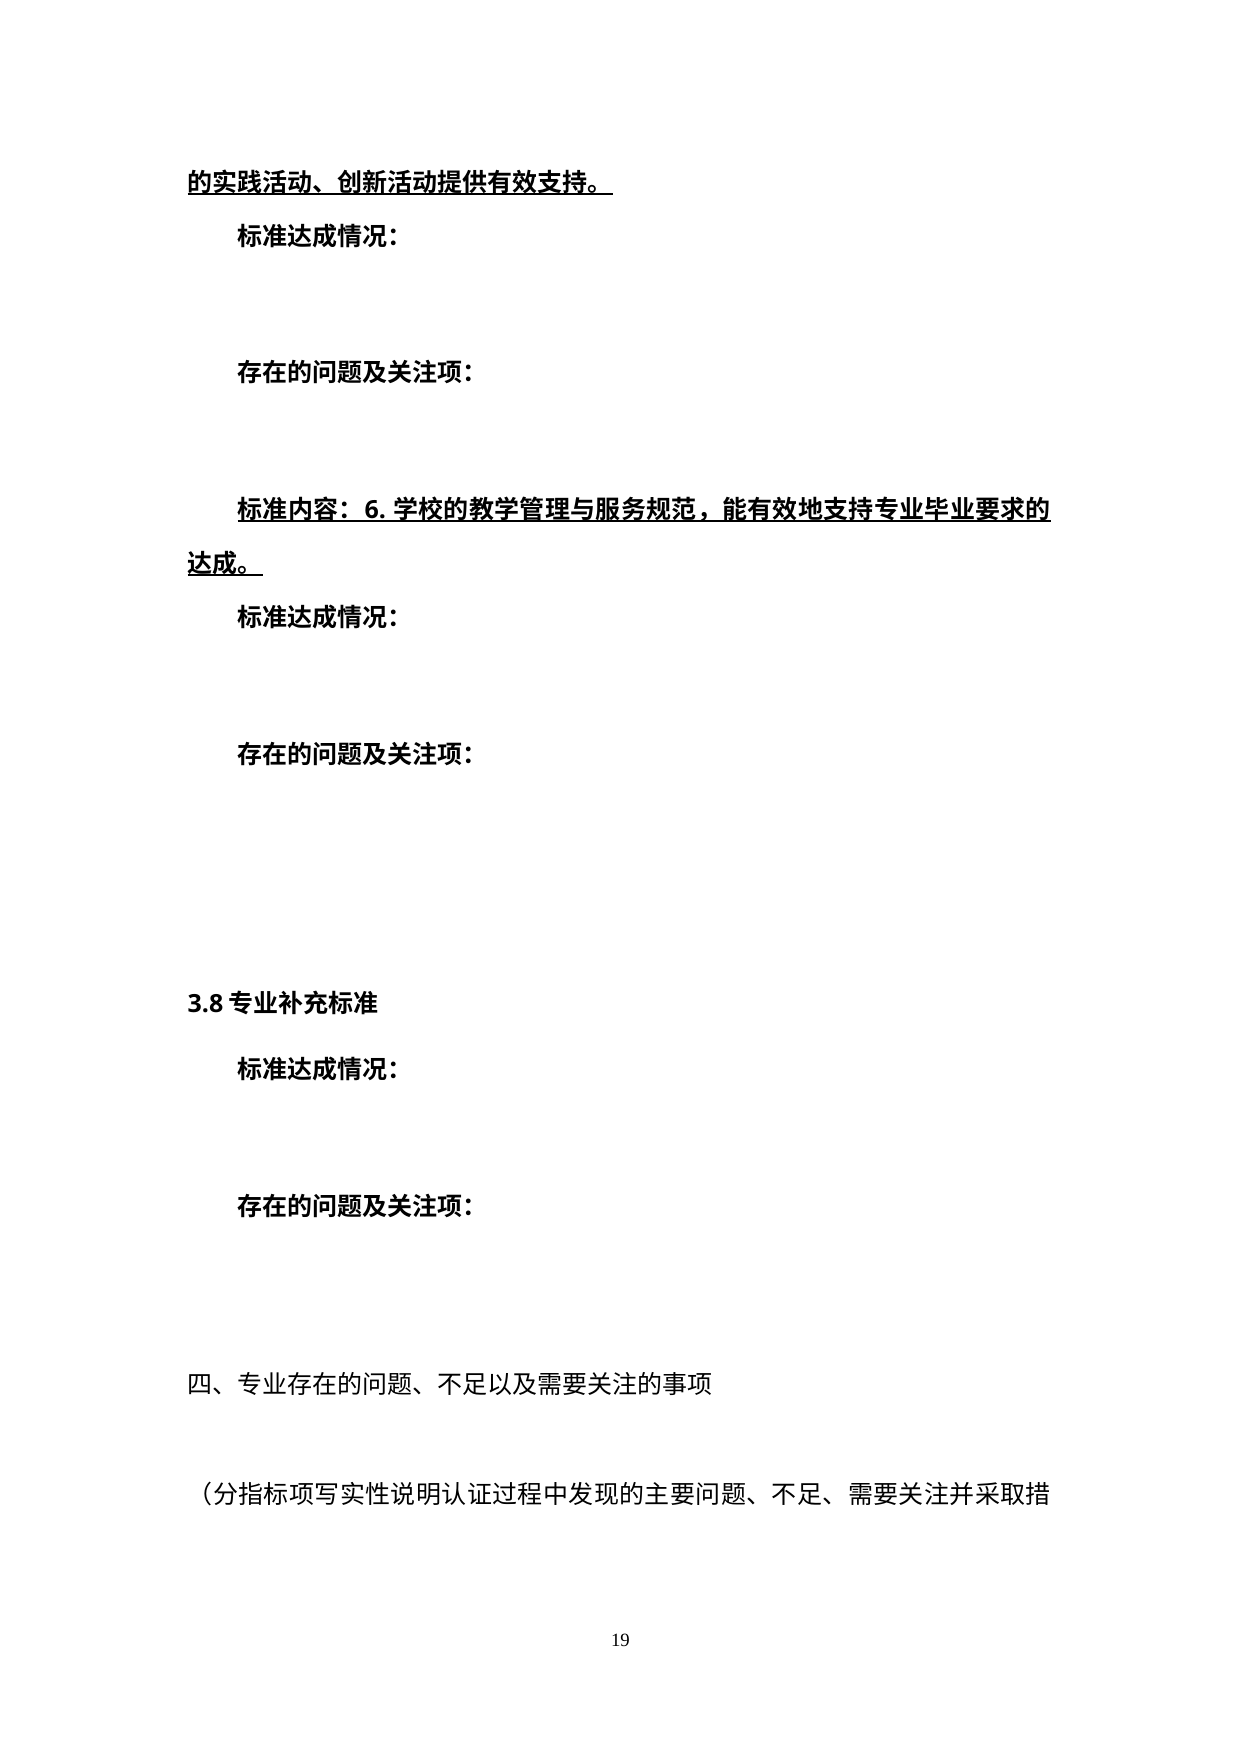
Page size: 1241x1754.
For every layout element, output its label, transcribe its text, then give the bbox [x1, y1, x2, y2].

text 存在的问题及关注项： [187, 353, 1053, 389]
text 四、专业存在的问题、不足以及需要关注的事项 [187, 1350, 1053, 1415]
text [187, 162, 1053, 198]
text 存在的问题及关注项： [187, 734, 1053, 770]
text 标准达成情况： [187, 1050, 1053, 1086]
text 标准达成情况： [187, 216, 1053, 253]
text 标准内容：6. 学校的教学管理与服务规范，能有效地支持专业毕业要求的达成。 [187, 489, 1053, 580]
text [187, 1460, 1053, 1525]
text 存在的问题及关注项： [187, 1186, 1053, 1223]
text 标准达成情况： [187, 598, 1053, 634]
text 3.8专业补充标准 [187, 969, 1053, 1034]
